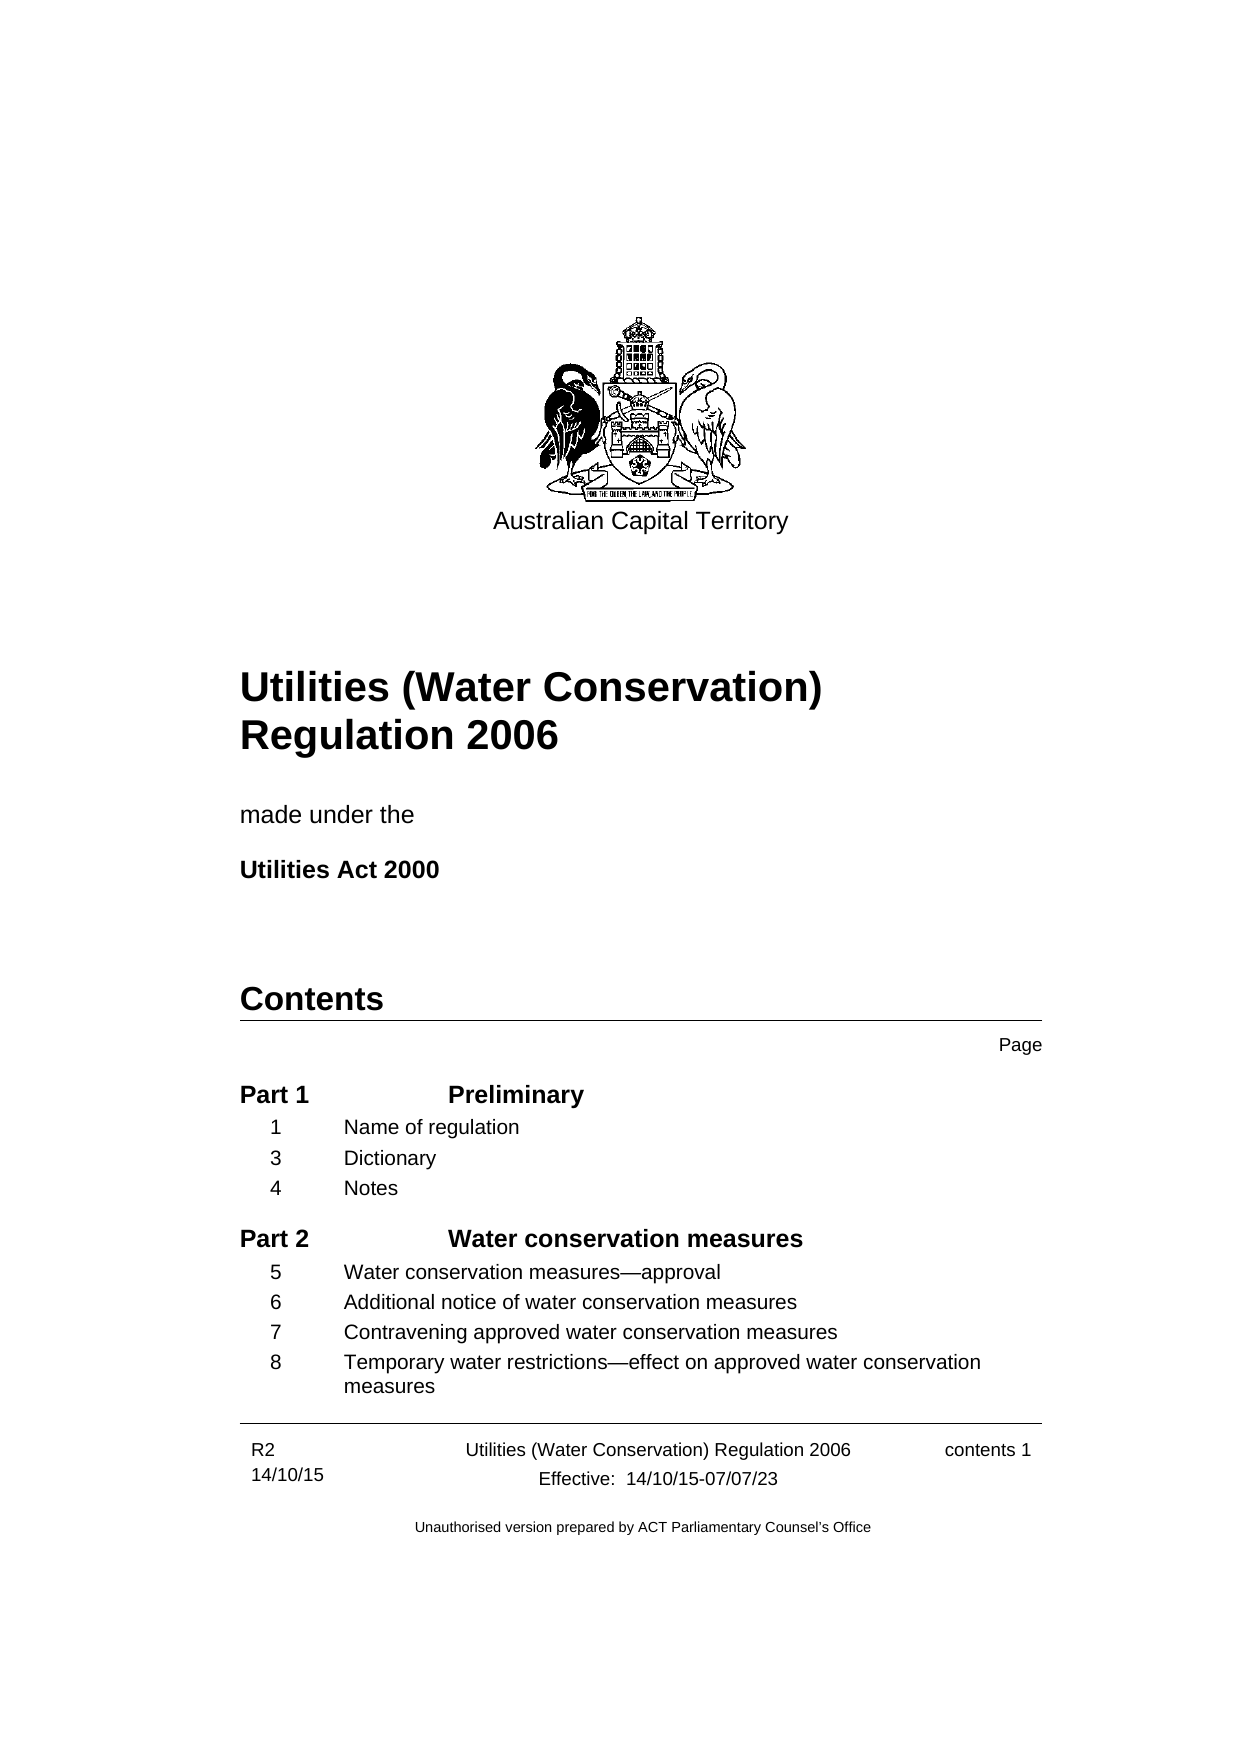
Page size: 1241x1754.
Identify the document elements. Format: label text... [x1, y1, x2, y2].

text 1 Name of regulation 2 [239, 1115, 996, 1139]
text 5 Water conservation measures—approval 3 [239, 1259, 996, 1283]
text Utilities (Water Conservation) Regulation 2006 [239, 662, 1042, 758]
text 7 Contravening approved water conservation measures 4 [239, 1320, 996, 1344]
text Australian Capital Territory [239, 506, 1042, 535]
text 4 Notes 2 [239, 1176, 996, 1199]
text made under the [239, 799, 1042, 828]
picture [531, 312, 751, 507]
text 3 Dictionary 2 [239, 1145, 996, 1169]
text 8 Temporary water restrictions—effect on approved water conservation measures 4 [239, 1350, 996, 1398]
subtitle Contents [239, 979, 1042, 1021]
text 6 Additional notice of water conservation measures 4 [239, 1290, 996, 1314]
text Page [239, 1033, 1042, 1055]
text Part 1 Preliminary 2 [239, 1080, 996, 1109]
text Utilities Act 2000 [239, 855, 1042, 884]
text Part 2 Water conservation measures 3 [239, 1224, 996, 1253]
